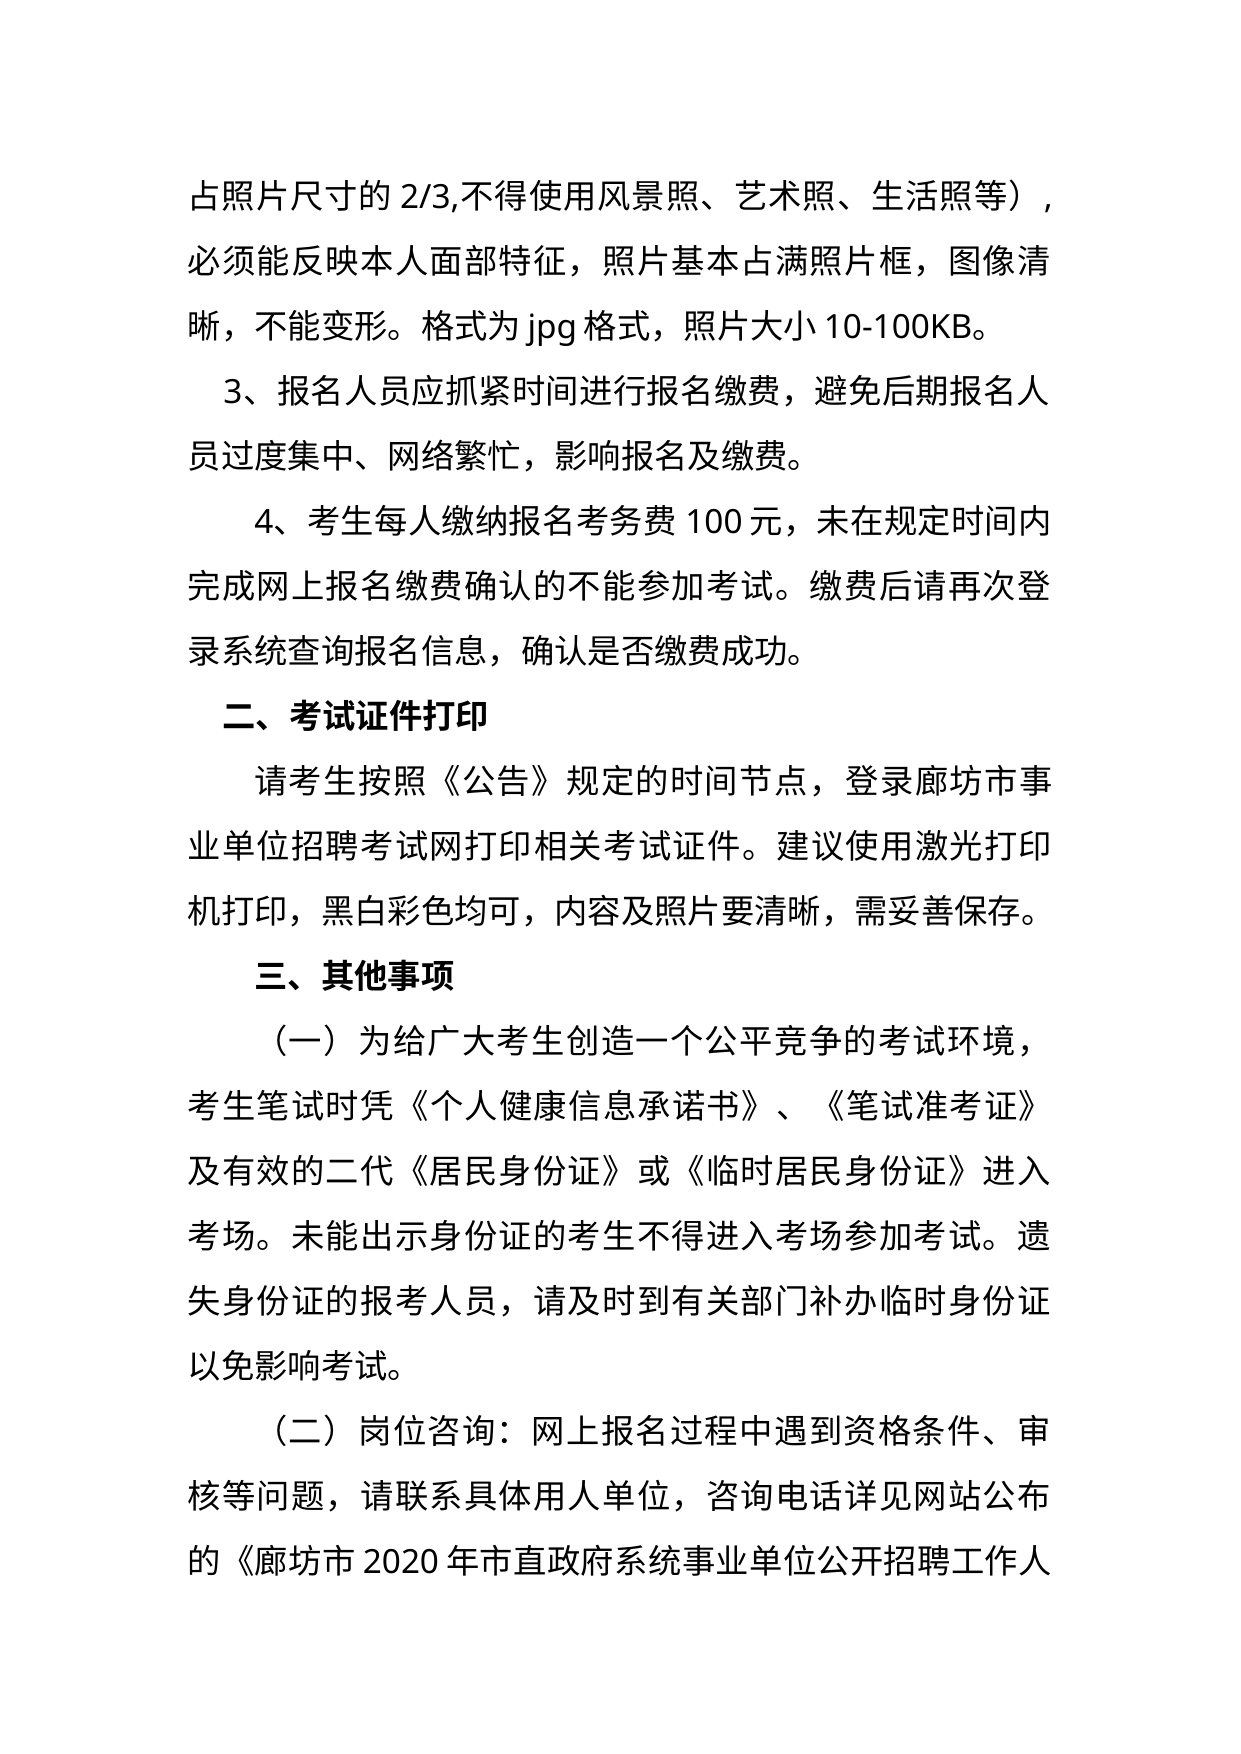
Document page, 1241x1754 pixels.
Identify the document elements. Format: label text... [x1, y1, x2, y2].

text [187, 1397, 1053, 1592]
text 3、报名人员应抓紧时间进行报名缴费，避免后期报名人员过度集中、网络繁忙，影响报名及缴费。 [187, 357, 1053, 487]
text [187, 162, 1053, 357]
text 4、考生每人缴纳报名考务费100元，未在规定时间内完成网上报名缴费确认的不能参加考试。缴费后请再次登录系统查询报名信息，确认是否缴费成功。 [187, 487, 1053, 682]
text 三、其他事项 [187, 942, 1053, 1007]
text 请考生按照《公告》规定的时间节点，登录廊坊市事业单位招聘考试网打印相关考试证件。建议使用激光打印机打印，黑白彩色均可，内容及照片要清晰，需妥善保存。 [187, 747, 1053, 942]
text （一）为给广大考生创造一个公平竞争的考试环境，考生笔试时凭《个人健康信息承诺书》、《笔试准考证》及有效的二代《居民身份证》或《临时居民身份证》进入考场。未能出示身份证的考生不得进入考场参加考试。遗失身份证的报考人员，请及时到有关部门补办临时身份证，以免影响考试。 [187, 1007, 1053, 1397]
text 二、考试证件打印 [187, 682, 1053, 747]
